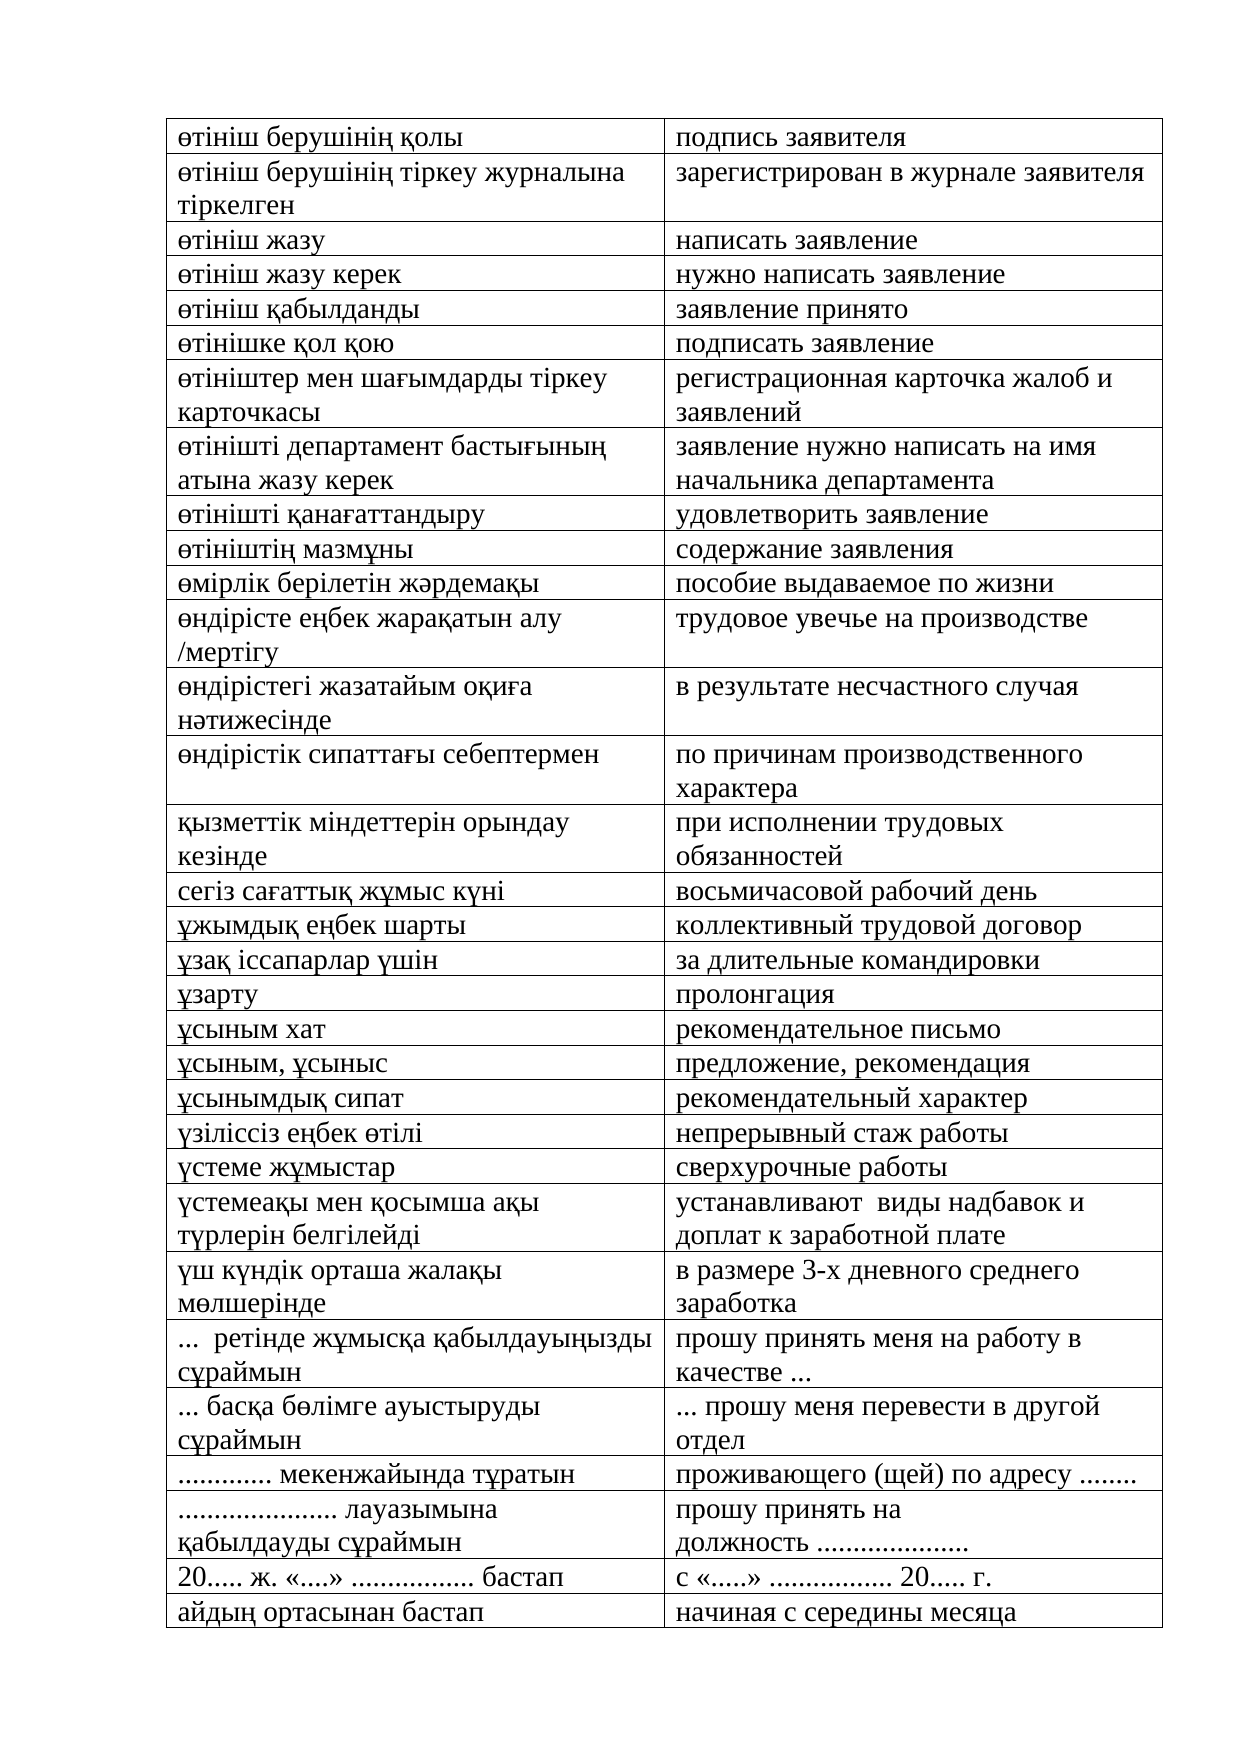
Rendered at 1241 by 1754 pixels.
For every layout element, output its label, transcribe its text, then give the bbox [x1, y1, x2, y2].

table_cell өтініш берушінің тіркеу журналына тіркелген [167, 154, 664, 221]
table_cell непрерывный стаж работы [665, 1115, 1162, 1148]
table_cell ... прошу меня перевести в другой отдел [665, 1388, 1162, 1455]
table_cell пролонгация [665, 976, 1162, 1010]
table_cell коллективный трудовой договор [665, 907, 1162, 941]
table_cell өтініштің мазмұны [167, 531, 664, 564]
table_cell восьмичасовой рабочий день [665, 873, 1162, 906]
table_cell айдың ортасынан бастап [167, 1594, 664, 1627]
table_cell үзіліссіз еңбек өтілі [167, 1115, 664, 1148]
table_cell өндірісте еңбек жарақатын алу /мертігу [167, 600, 664, 667]
table_cell заявление принято [665, 291, 1162, 324]
table_cell өтінішті департамент бастығының атына жазу керек [167, 428, 664, 495]
table_cell при исполнении трудовых обязанностей [665, 805, 1162, 872]
table_cell за длительные командировки [665, 942, 1162, 975]
table_cell ұсыным, ұсыныс [167, 1046, 664, 1079]
table_cell прошу принять на должность ..................... [665, 1491, 1162, 1558]
table_cell ұсыным хат [167, 1011, 664, 1044]
table_cell подписать заявление [665, 326, 1162, 359]
table_cell прошу принять меня на работу в качестве ... [665, 1320, 1162, 1387]
table_cell үш күндік орташа жалақы мөлшерінде [167, 1252, 664, 1319]
table_cell үстеме жұмыстар [167, 1149, 664, 1183]
table_cell ... басқа бөлімге ауыстыруды сұраймын [167, 1388, 664, 1455]
table_cell сегіз сағаттық жұмыс күні [167, 873, 664, 906]
table_cell предложение, рекомендация [665, 1046, 1162, 1079]
table_cell ұзақ іссапарлар үшін [167, 942, 664, 975]
table_cell в результате несчастного случая [665, 668, 1162, 735]
table_cell написать заявление [665, 222, 1162, 255]
table_cell в размере 3-х дневного среднего заработка [665, 1252, 1162, 1319]
table_cell өтініш жазу [167, 222, 664, 255]
table_cell өтінішті қанағаттандыру [167, 496, 664, 530]
table_cell ...................... лауазымына қабылдауды сұраймын [167, 1491, 664, 1558]
table_cell устанавливают виды надбавок и доплат к заработной плате [665, 1184, 1162, 1251]
table_cell ұсынымдық сипат [167, 1080, 664, 1114]
table_cell сверхурочные работы [665, 1149, 1162, 1183]
table_cell ұжымдық еңбек шарты [167, 907, 664, 941]
table_cell ұзарту [167, 976, 664, 1010]
table_cell содержание заявления [665, 531, 1162, 564]
table_cell ............. мекенжайында тұратын [167, 1456, 664, 1490]
table_cell трудовое увечье на производстве [665, 600, 1162, 667]
table_cell по причинам производственного характера [665, 736, 1162, 803]
table_cell өтініш берушінің қолы [167, 119, 664, 153]
table_cell рекомендательный характер [665, 1080, 1162, 1114]
table_cell регистрационная карточка жалоб и заявлений [665, 360, 1162, 427]
table_cell пособие выдаваемое по жизни [665, 566, 1162, 599]
table_cell өмірлік берілетін жәрдемақы [167, 566, 664, 599]
table_cell заявление нужно написать на имя начальника департамента [665, 428, 1162, 495]
table_cell подпись заявителя [665, 119, 1162, 153]
table_cell ... ретінде жұмысқа қабылдауыңызды сұраймын [167, 1320, 664, 1387]
table_cell начиная с середины месяца [665, 1594, 1162, 1627]
table_cell рекомендательное письмо [665, 1011, 1162, 1044]
table_cell өндірістік сипаттағы себептермен [167, 736, 664, 803]
table_cell проживающего (щей) по адресу ........ [665, 1456, 1162, 1490]
table_cell нужно написать заявление [665, 256, 1162, 290]
table_cell үстемеақы мен қосымша ақы түрлерін белгілейді [167, 1184, 664, 1251]
table_cell зарегистрирован в журнале заявителя [665, 154, 1162, 221]
table_cell 20..... ж. «....» ................. бастап [167, 1559, 664, 1593]
table_cell қызметтік міндеттерін орындау кезінде [167, 805, 664, 872]
table_cell өтініш жазу керек [167, 256, 664, 290]
table_cell удовлетворить заявление [665, 496, 1162, 530]
table_cell өндірістегі жазатайым оқиға нәтижесінде [167, 668, 664, 735]
table_cell өтінішке қол қою [167, 326, 664, 359]
table_cell с «.....» ................. 20..... г. [665, 1559, 1162, 1593]
table_cell өтініш қабылданды [167, 291, 664, 324]
table_cell өтініштер мен шағымдарды тіркеу карточкасы [167, 360, 664, 427]
